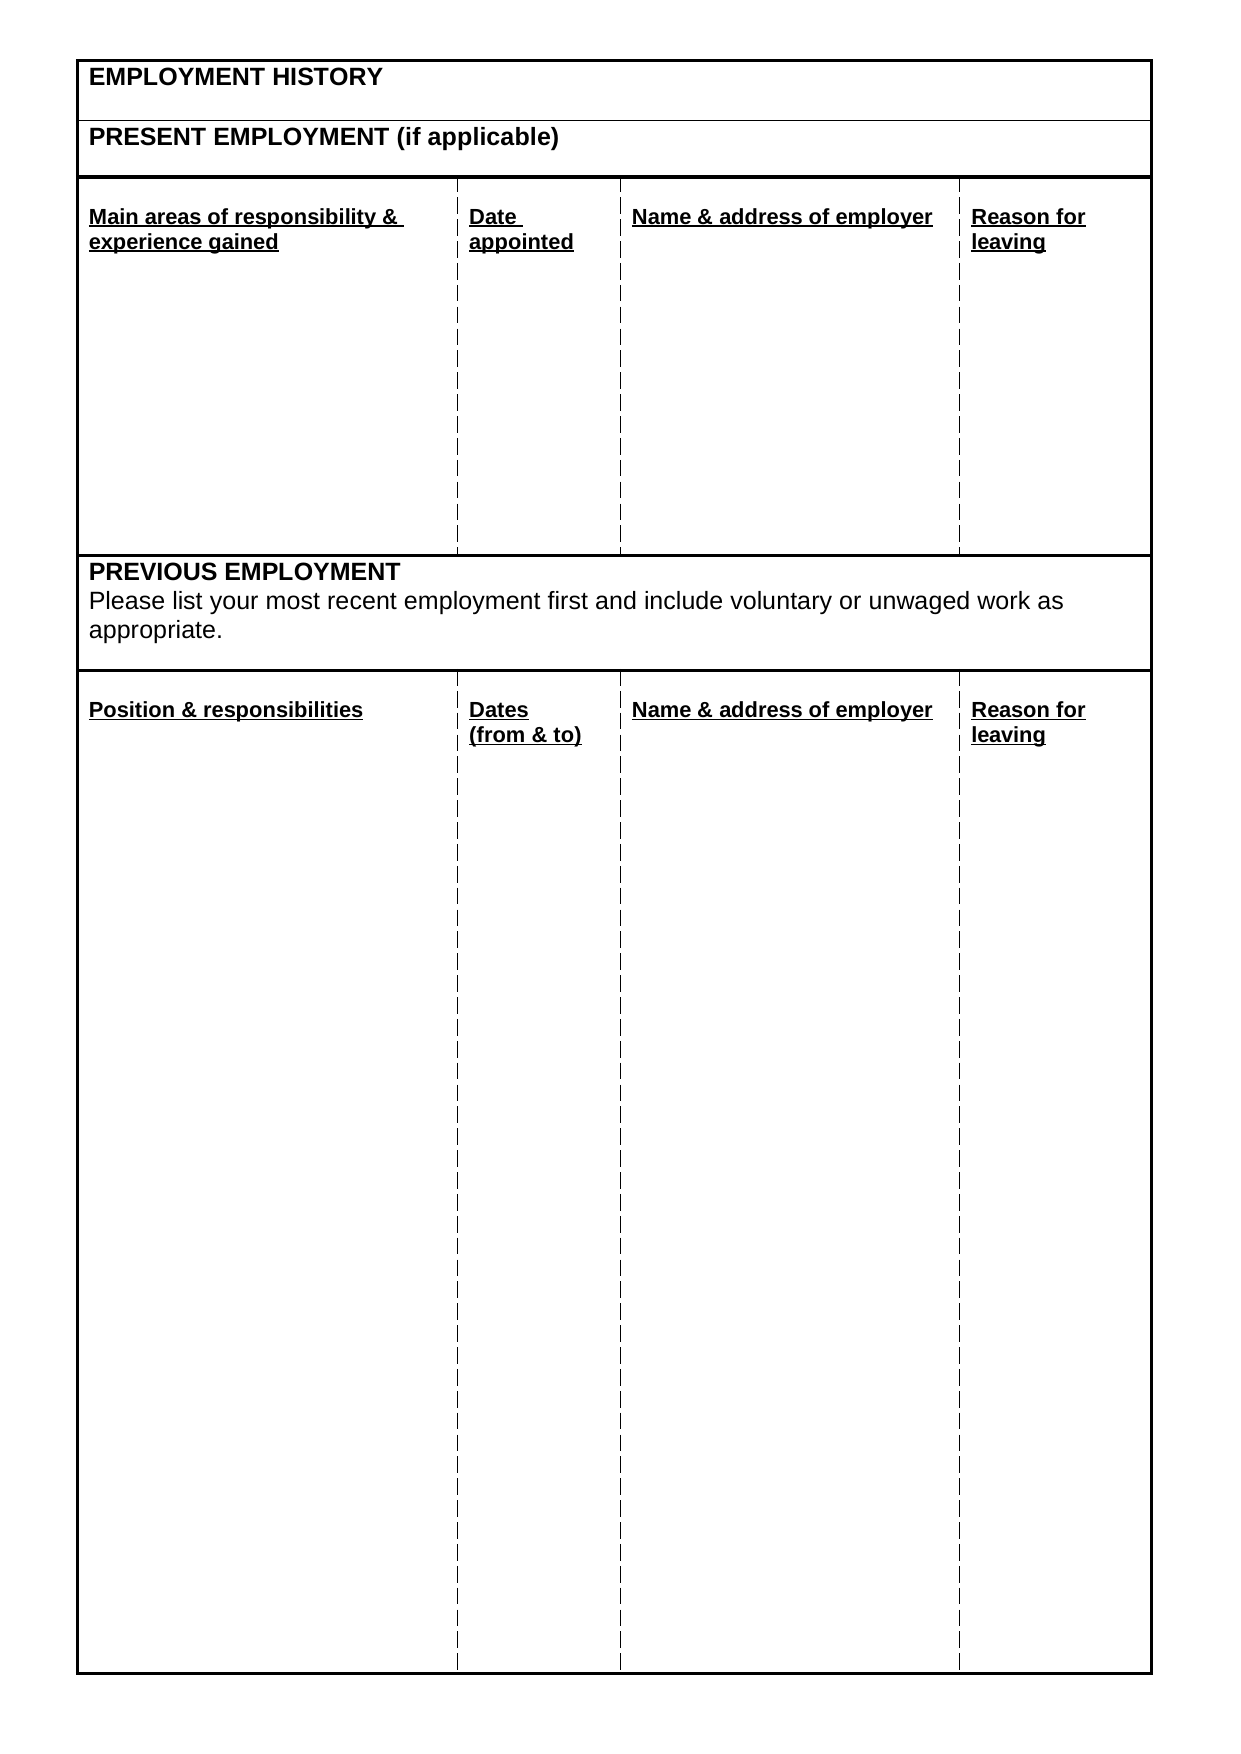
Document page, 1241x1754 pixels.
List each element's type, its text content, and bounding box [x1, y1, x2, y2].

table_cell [620, 672, 960, 1672]
table_cell PRESENT EMPLOYMENT (if applicable) [79, 121, 1150, 175]
table_cell Main areas of responsibility & experience gained [79, 179, 458, 553]
table_cell EMPLOYMENT HISTORY [79, 62, 1150, 120]
table_cell Date appointed [458, 179, 620, 553]
table_cell PREVIOUS EMPLOYMENT Please list your most recent employment first and include voluntary or unwaged work as appropriate. [79, 557, 1150, 669]
table_cell Name & address of employer [620, 179, 960, 553]
table_cell Dates (from & to) [458, 672, 620, 1672]
table_cell Reason for leaving [960, 179, 1150, 553]
table_cell Reason for leaving [960, 672, 1150, 1672]
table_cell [79, 672, 458, 1672]
